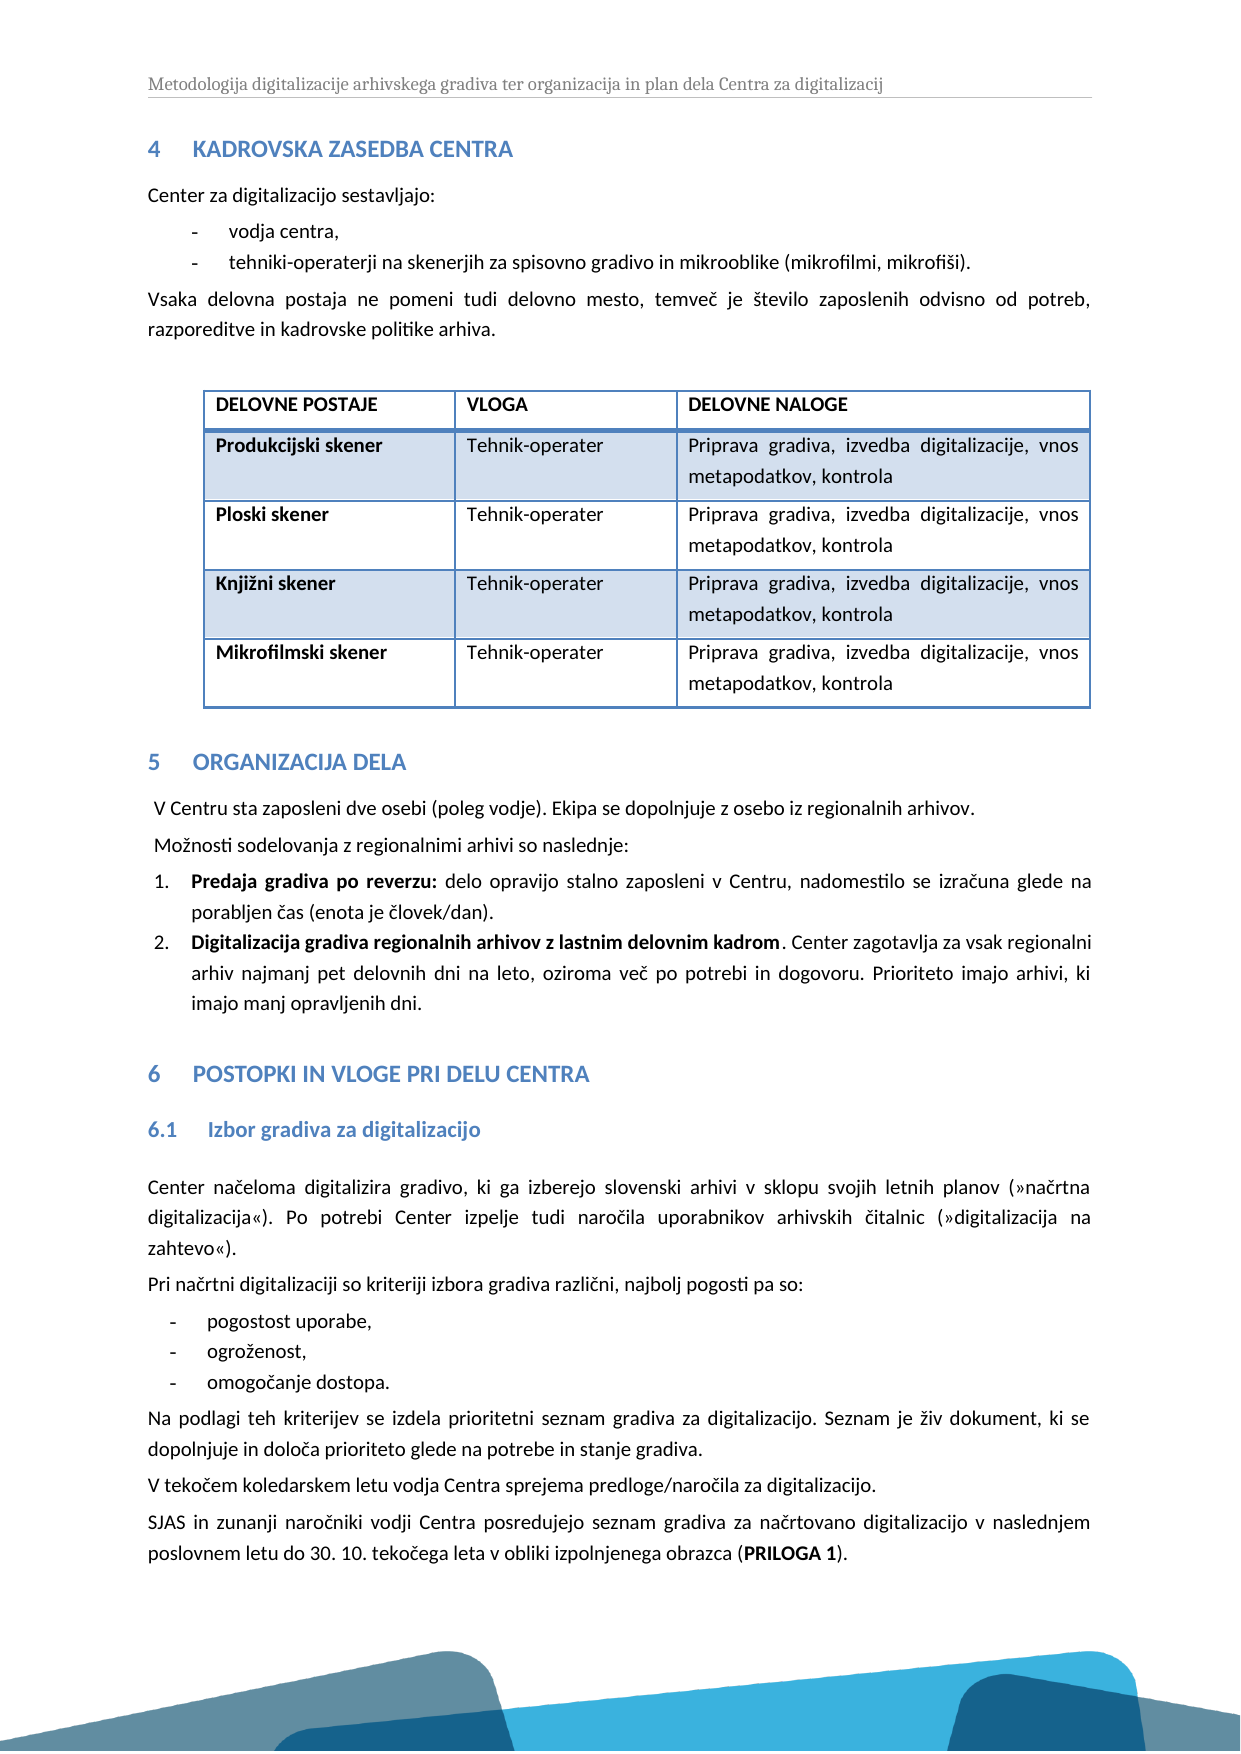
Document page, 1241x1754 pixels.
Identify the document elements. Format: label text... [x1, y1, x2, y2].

text Na podlagi teh kriterijev se izdela prioritetni seznam gradiva za digitalizacijo. Seznam je živ dokument, ki se dopolnjuje in določa prioriteto glede na potrebe in stanje gradiva. [148, 1406, 1092, 1461]
subtitle Kadrovska zasedba Centra [148, 133, 1092, 163]
subtitle ORGANIZACIJA DELA [148, 746, 1092, 777]
table_cell Tehnik-operater [456, 502, 676, 568]
table_cell Priprava gradiva, izvedba digitalizacije, vnos metapodatkov, kontrola [678, 433, 1089, 499]
list Predaja gradiva po reverzu: delo opravijo stalno zaposleni v Centru, nadomestilo se izračuna glede na porabljen čas (enota je človek/dan). [154, 868, 1092, 924]
text Pri načrtni digitalizaciji so kriteriji izbora gradiva različni, najbolj pogosti pa so: [148, 1271, 1092, 1297]
text Center načeloma digitalizira gradivo, ki ga izberejo slovenski arhivi v sklopu svojih letnih planov (»načrtna digitalizacija«). Po potrebi Center izpelje tudi naročila uporabnikov arhivskih čitalnic (»digitalizacija na zahtevo«). [148, 1174, 1092, 1260]
table_cell Tehnik-operater [456, 640, 676, 706]
table_cell Ploski skener [205, 502, 454, 568]
table_cell Tehnik-operater [456, 433, 676, 499]
list Digitalizacija gradiva regionalnih arhivov z lastnim delovnim kadrom. Center zagotavlja za vsak regionalni arhiv najmanj pet delovnih dni na leto, oziroma več po potrebi in dogovoru. Prioriteto imajo arhivi, ki imajo manj opravljenih dni. [154, 929, 1092, 1016]
table_header VLOGA [456, 392, 676, 428]
subtitle Izbor gradiva za digitalizacijo [148, 1115, 1092, 1143]
table_header DELOVNE NALOGE [678, 392, 1089, 428]
subtitle Postopki in vloge pri delu Centra [148, 1058, 1092, 1088]
table_cell Priprava gradiva, izvedba digitalizacije, vnos metapodatkov, kontrola [678, 571, 1089, 637]
list pogostost uporabe, [169, 1308, 1092, 1333]
text Vsaka delovna postaja ne pomeni tudi delovno mesto, temveč je število zaposlenih odvisno od potreb, razporeditve in kadrovske politike arhiva. [148, 286, 1092, 342]
text SJAS in zunanji naročniki vodji Centra posredujejo seznam gradiva za načrtovano digitalizacijo v naslednjem poslovnem letu do 30. 10. tekočega leta v obliki izpolnjenega obrazca (PRILOGA 1). [148, 1509, 1092, 1565]
list vodja centra, [191, 219, 1092, 244]
list ogroženost, [169, 1338, 1092, 1364]
text Center za digitalizacijo sestavljajo: [148, 182, 1092, 207]
list omogočanje dostopa. [169, 1369, 1092, 1394]
text Možnosti sodelovanja z regionalnimi arhivi so naslednje: [154, 832, 1092, 857]
table_cell Knjižni skener [205, 571, 454, 637]
table_cell Priprava gradiva, izvedba digitalizacije, vnos metapodatkov, kontrola [678, 640, 1089, 706]
table_cell Produkcijski skener [205, 433, 454, 499]
list tehniki-operaterji na skenerjih za spisovno gradivo in mikrooblike (mikrofilmi, mikrofiši). [191, 249, 1092, 274]
text V Centru sta zaposleni dve osebi (poleg vodje). Ekipa se dopolnjuje z osebo iz regionalnih arhivov. [154, 795, 1092, 821]
table_cell Mikrofilmski skener [205, 640, 454, 706]
table_cell Tehnik-operater [456, 571, 676, 637]
table_header DELOVNE POSTAJE [205, 392, 454, 428]
text V tekočem koledarskem letu vodja Centra sprejema predloge/naročila za digitalizacijo. [148, 1473, 1092, 1498]
table_cell Priprava gradiva, izvedba digitalizacije, vnos metapodatkov, kontrola [678, 502, 1089, 568]
picture [0, 1614, 1241, 1751]
